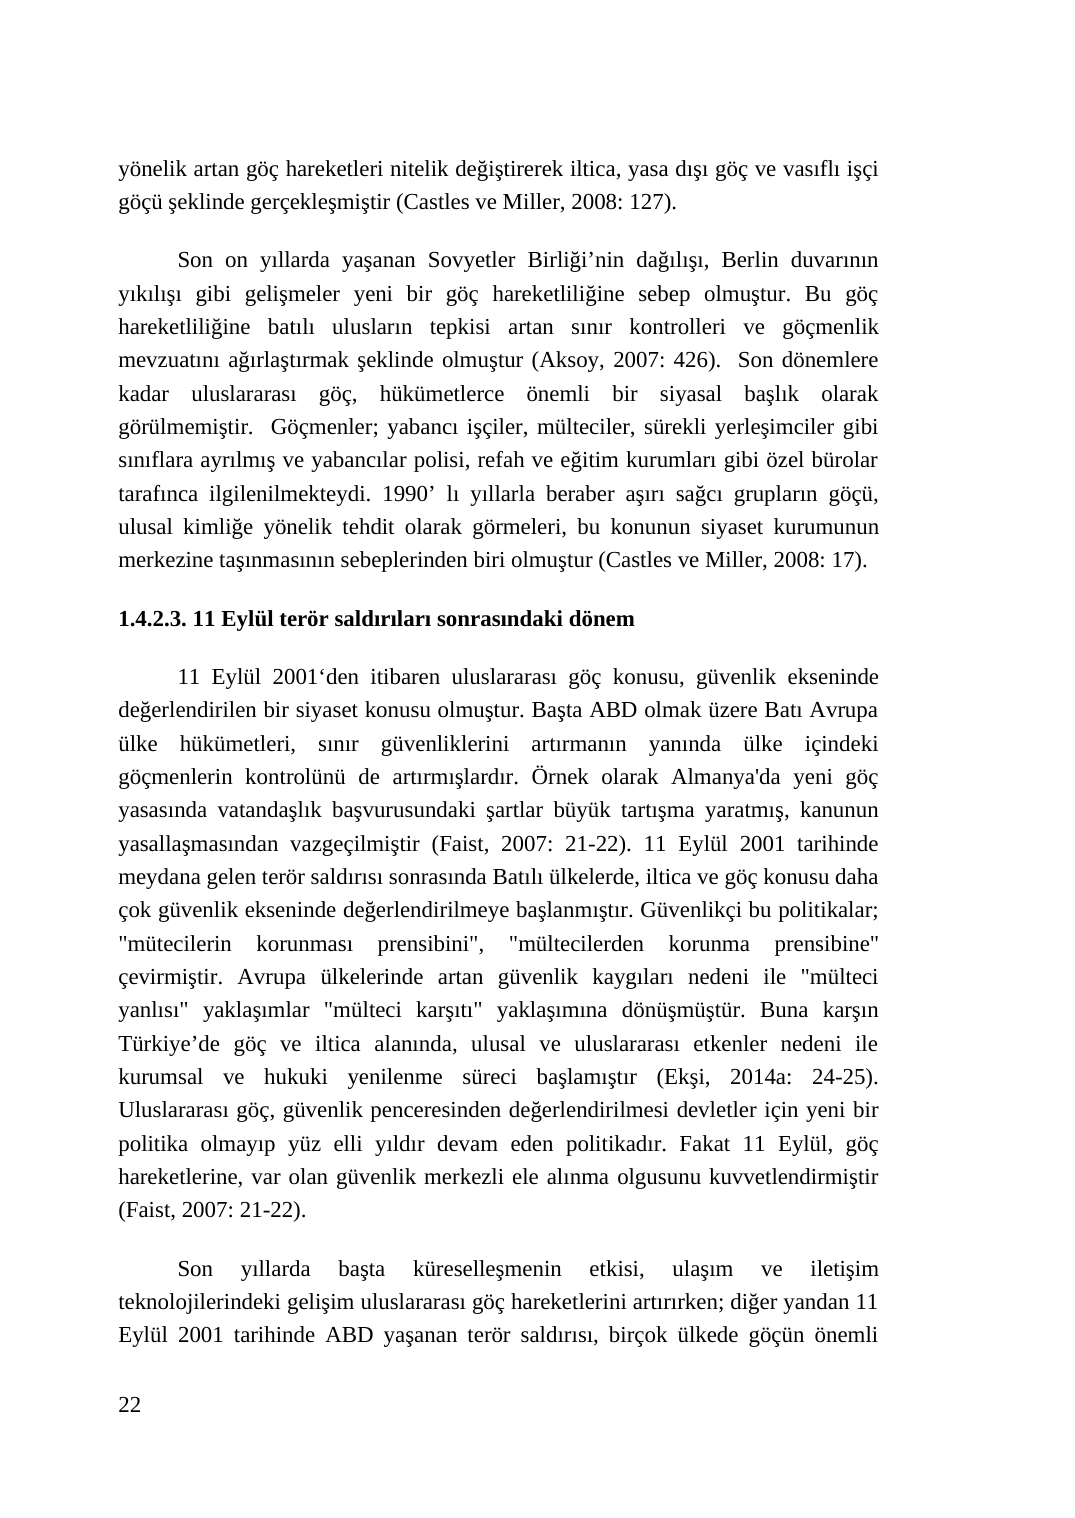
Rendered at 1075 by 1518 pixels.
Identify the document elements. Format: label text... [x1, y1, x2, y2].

text Son on yıllarda yaşanan Sovyetler Birliği’nin dağılışı, Berlin duvarının yıkılışı gibi gelişmeler yeni bir göç hareketliliğine sebep olmuştur. Bu göç hareketliliğine batılı ulusların tepkisi artan sınır kontrolleri ve göçmenlik mevzuatını ağırlaştırmak şeklinde olmuştur (Aksoy, 2007: 426). Son dönemlere kadar uluslararası göç, hükümetlerce önemli bir siyasal başlık olarak görülmemiştir. Göçmenler; yabancı işçiler, mülteciler, sürekli yerleşimciler gibi sınıflara ayrılmış ve yabancılar polisi, refah ve eğitim kurumları gibi özel bürolar tarafınca ilgilenilmekteydi. 1990’ lı yıllarla beraber aşırı sağcı grupların göçü, ulusal kimliğe yönelik tehdit olarak görmeleri, bu konunun siyaset kurumunun merkezine taşınmasının sebeplerinden biri olmuştur (Castles ve Miller, 2008: 17). [118, 239, 880, 573]
text 1.4.2.3. 11 Eylül terör saldırıları sonrasındaki dönem [118, 598, 880, 631]
text 11 Eylül 2001‘den itibaren uluslararası göç konusu, güvenlik ekseninde değerlendirilen bir siyaset konusu olmuştur. Başta ABD olmak üzere Batı Avrupa ülke hükümetleri, sınır güvenliklerini artırmanın yanında ülke içindeki göçmenlerin kontrolünü de artırmışlardır. Örnek olarak Almanya'da yeni göç yasasında vatandaşlık başvurusundaki şartlar büyük tartışma yaratmış, kanunun yasallaşmasından vazgeçilmiştir (Faist, 2007: 21-22). 11 Eylül 2001 tarihinde meydana gelen terör saldırısı sonrasında Batılı ülkelerde, iltica ve göç konusu daha çok güvenlik ekseninde değerlendirilmeye başlanmıştır. Güvenlikçi bu politikalar; "mütecilerin korunması prensibini", "mültecilerden korunma prensibine" çevirmiştir. Avrupa ülkelerinde artan güvenlik kaygıları nedeni ile "mülteci yanlısı" yaklaşımlar "mülteci karşıtı" yaklaşımına dönüşmüştür. Buna karşın Türkiye’de göç ve iltica alanında, ulusal ve uluslararası etkenler nedeni ile kurumsal ve hukuki yenilenme süreci başlamıştır (Ekşi, 2014a: 24-25). Uluslararası göç, güvenlik penceresinden değerlendirilmesi devletler için yeni bir politika olmayıp yüz elli yıldır devam eden politikadır. Fakat 11 Eylül, göç hareketlerine, var olan güvenlik merkezli ele alınma olgusunu kuvvetlendirmiştir (Faist, 2007: 21-22). [118, 656, 880, 1223]
